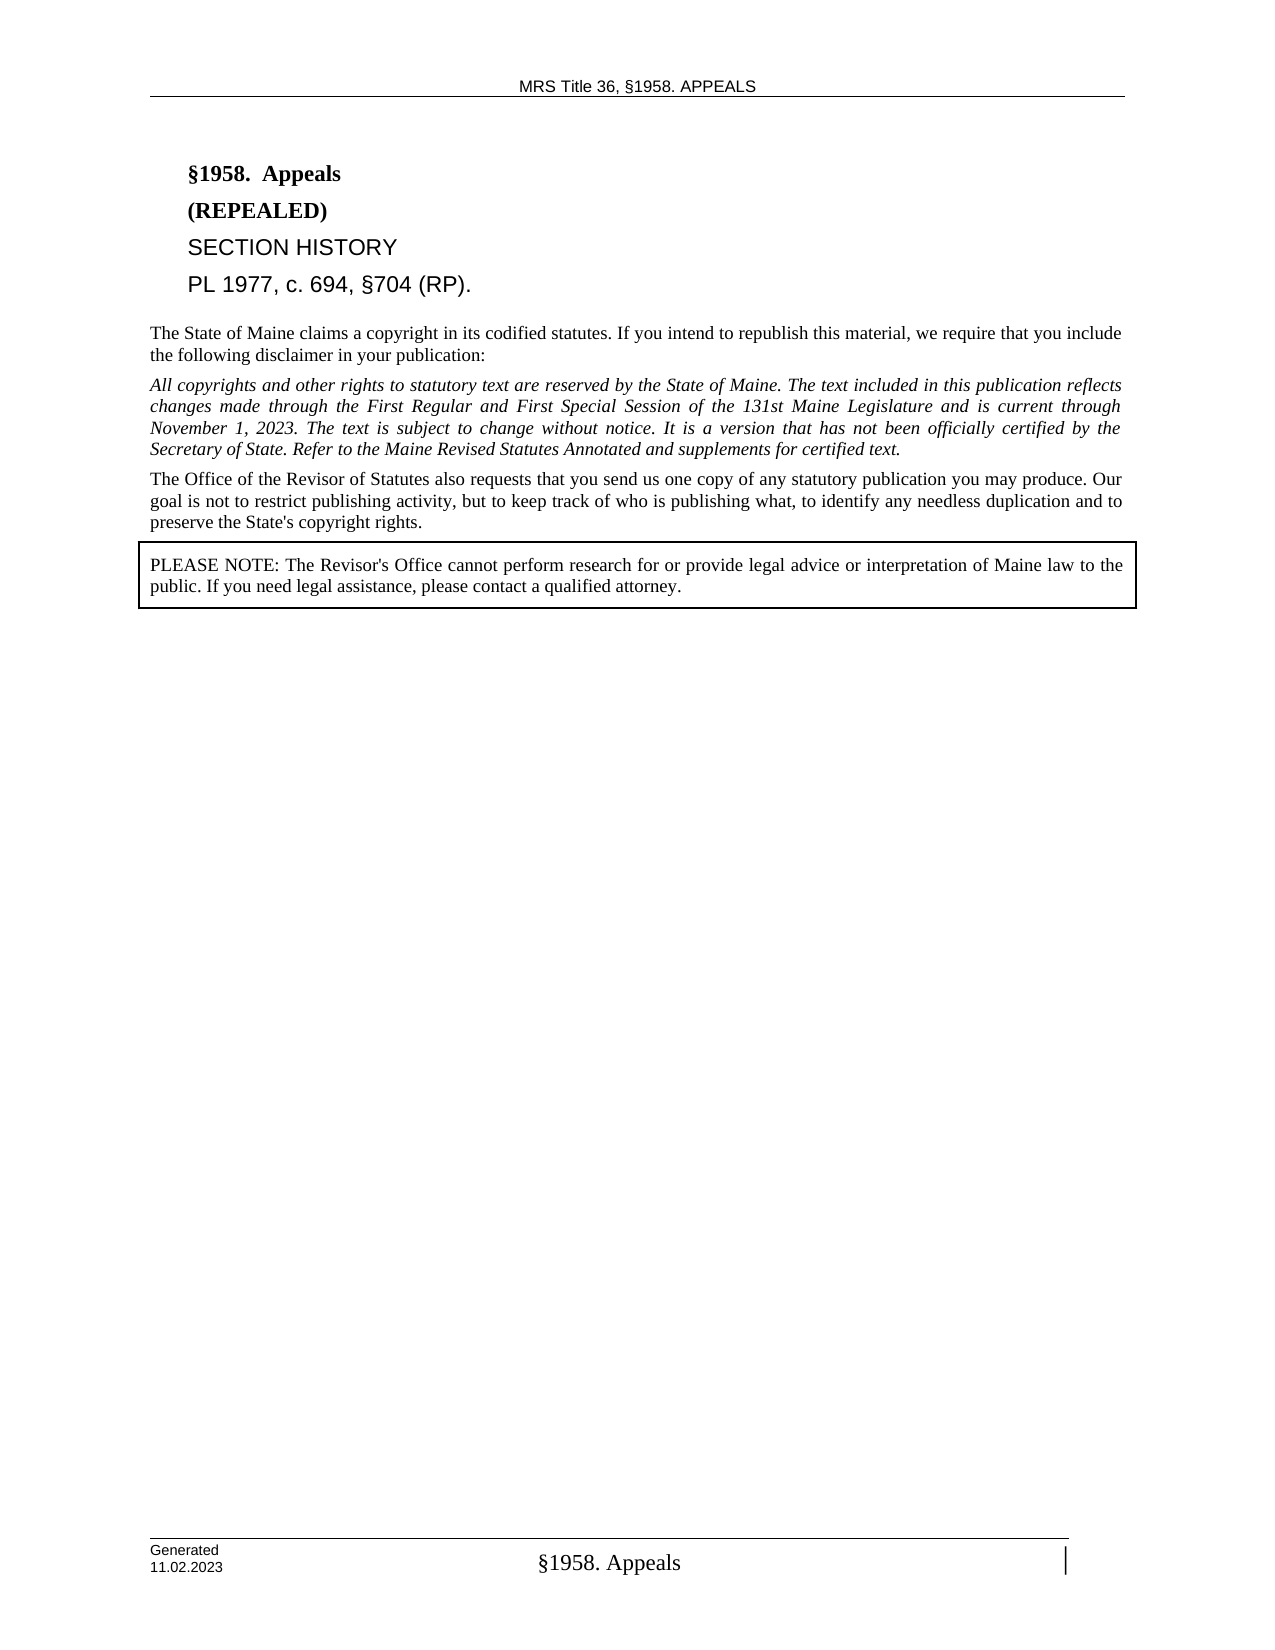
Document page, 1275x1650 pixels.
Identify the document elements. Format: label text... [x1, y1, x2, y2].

text All copyrights and other rights to statutory text are reserved by the State of Maine. The text included in this publication reflects changes made through the First Regular and First Special Session of the 131st Maine Legislature and is current through November 1, 2023 . The text is subject to change without notice. It is a version that has not been officially certified by the Secretary of State. Refer to the Maine Revised Statutes Annotated and supplements for certified text. [150, 373, 1125, 460]
text §1958. Appeals [187, 160, 1125, 187]
text PL 1977, c. 694, §704 (RP). [187, 271, 1125, 297]
text (REPEALED) [187, 197, 1125, 223]
text The State of Maine claims a copyright in its codified statutes. If you intend to republish this material, we require that you include the following disclaimer in your publication: [150, 322, 1125, 365]
text The Office of the Revisor of Statutes also requests that you send us one copy of any statutory publication you may produce. Our goal is not to restrict publishing activity, but to keep track of who is publishing what, to identify any needless duplication and to preserve the State's copyright rights. [150, 468, 1125, 533]
text SECTION HISTORY [187, 234, 1125, 260]
text PLEASE NOTE: The Revisor's Office cannot perform research for or provide legal advice or interpretation of Maine law to the public. If you need legal assistance, please contact a qualified attorney. [140, 543, 1135, 607]
